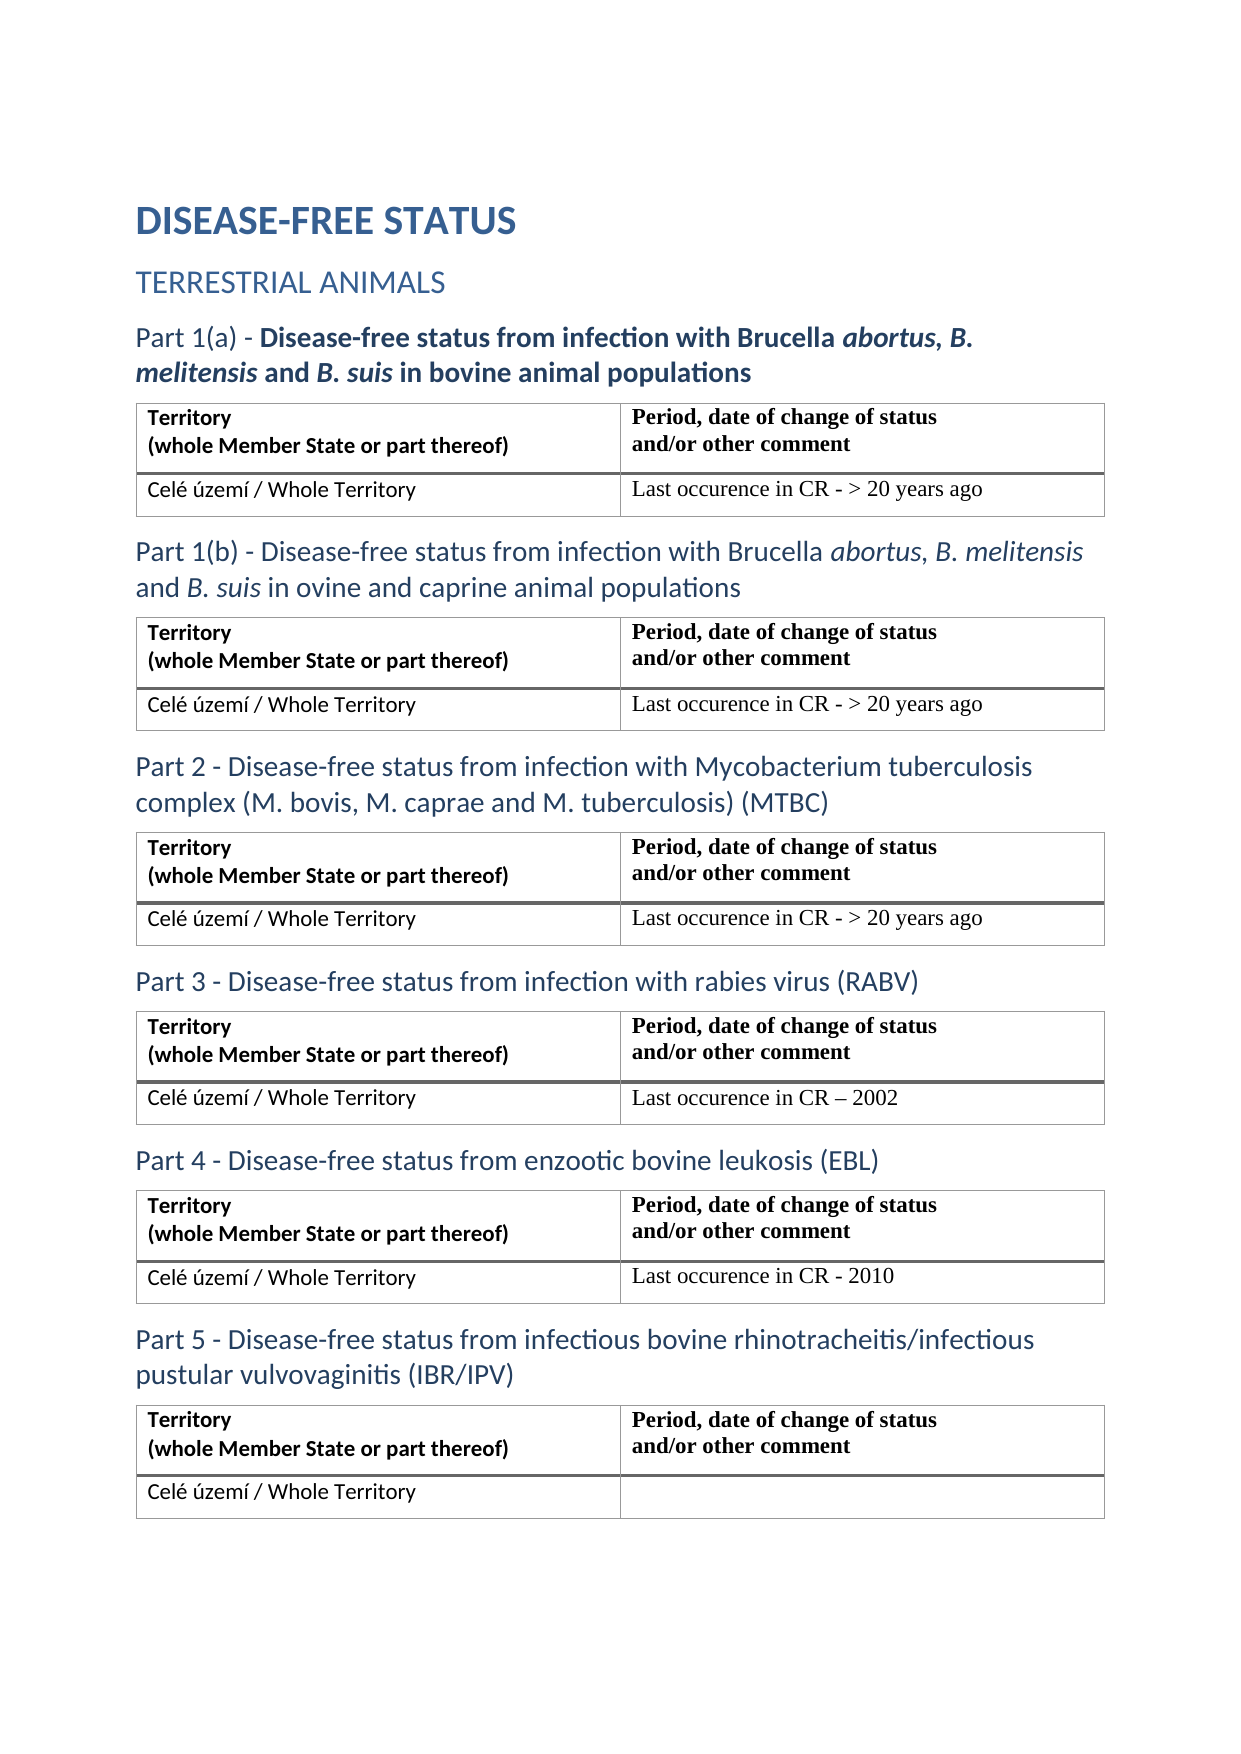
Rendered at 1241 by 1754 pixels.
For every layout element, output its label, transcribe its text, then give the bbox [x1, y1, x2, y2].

subtitle Part 4 - Disease-free status from enzootic bovine leukosis (EBL) [135, 1142, 1105, 1177]
subtitle DISEASE-FREE STATUS [135, 194, 1105, 244]
table_cell [621, 1477, 1104, 1518]
table_cell Last occurence in CR - > 20 years ago [621, 905, 1104, 945]
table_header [621, 1406, 1104, 1474]
table_cell Celé území / Whole Territory [137, 1477, 620, 1518]
table_cell Last occurence in CR – 2002 [621, 1084, 1104, 1124]
table_cell Celé území / Whole Territory [137, 1263, 620, 1303]
table_cell Last occurence in CR - > 20 years ago [621, 690, 1104, 730]
table_cell Last occurence in CR - > 20 years ago [621, 475, 1104, 516]
table_header Period, date of change of status and/or other comment [621, 1191, 1104, 1259]
table_cell Celé území / Whole Territory [137, 690, 620, 730]
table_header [137, 1406, 620, 1474]
table_header Period, date of change of status and/or other comment [621, 618, 1104, 687]
table_header Period, date of change of status and/or other comment [621, 1012, 1104, 1080]
table_cell Celé území / Whole Territory [137, 1084, 620, 1124]
table_header Territory (whole Member State or part thereof) [137, 833, 620, 901]
table_header Territory (whole Member State or part thereof) [137, 1191, 620, 1259]
subtitle Part 2 - Disease-free status from infection with Mycobacterium tuberculosis complex (M. bovis, M. caprae and M. tuberculosis) (MTBC) [135, 748, 1105, 819]
subtitle Part 5 - Disease-free status from infectious bovine rhinotracheitis/infectious pustular vulvovaginitis (IBR/IPV) [135, 1321, 1105, 1392]
subtitle Part 1(a) - Disease-free status from infection with Brucella abortus, B. melitensis and B. suis in bovine animal populations [135, 319, 1105, 390]
table_cell Last occurence in CR - 2010 [621, 1263, 1104, 1303]
subtitle TERRESTRIAL ANIMALS [135, 261, 1105, 302]
subtitle Part 3 - Disease-free status from infection with rabies virus (RABV) [135, 963, 1105, 998]
table_header Territory (whole Member State or part thereof) [137, 1012, 620, 1080]
table_cell Celé území / Whole Territory [137, 905, 620, 945]
table_header Period, date of change of status and/or other comment [621, 404, 1104, 472]
table_cell Celé území / Whole Territory [137, 475, 620, 516]
table_header Territory (whole Member State or part thereof) [137, 618, 620, 687]
table_header Territory (whole Member State or part thereof) [137, 404, 620, 472]
subtitle Part 1(b) - Disease-free status from infection with Brucella abortus, B. melitensis and B. suis in ovine and caprine animal populations [135, 533, 1105, 604]
table_header Period, date of change of status and/or other comment [621, 833, 1104, 901]
